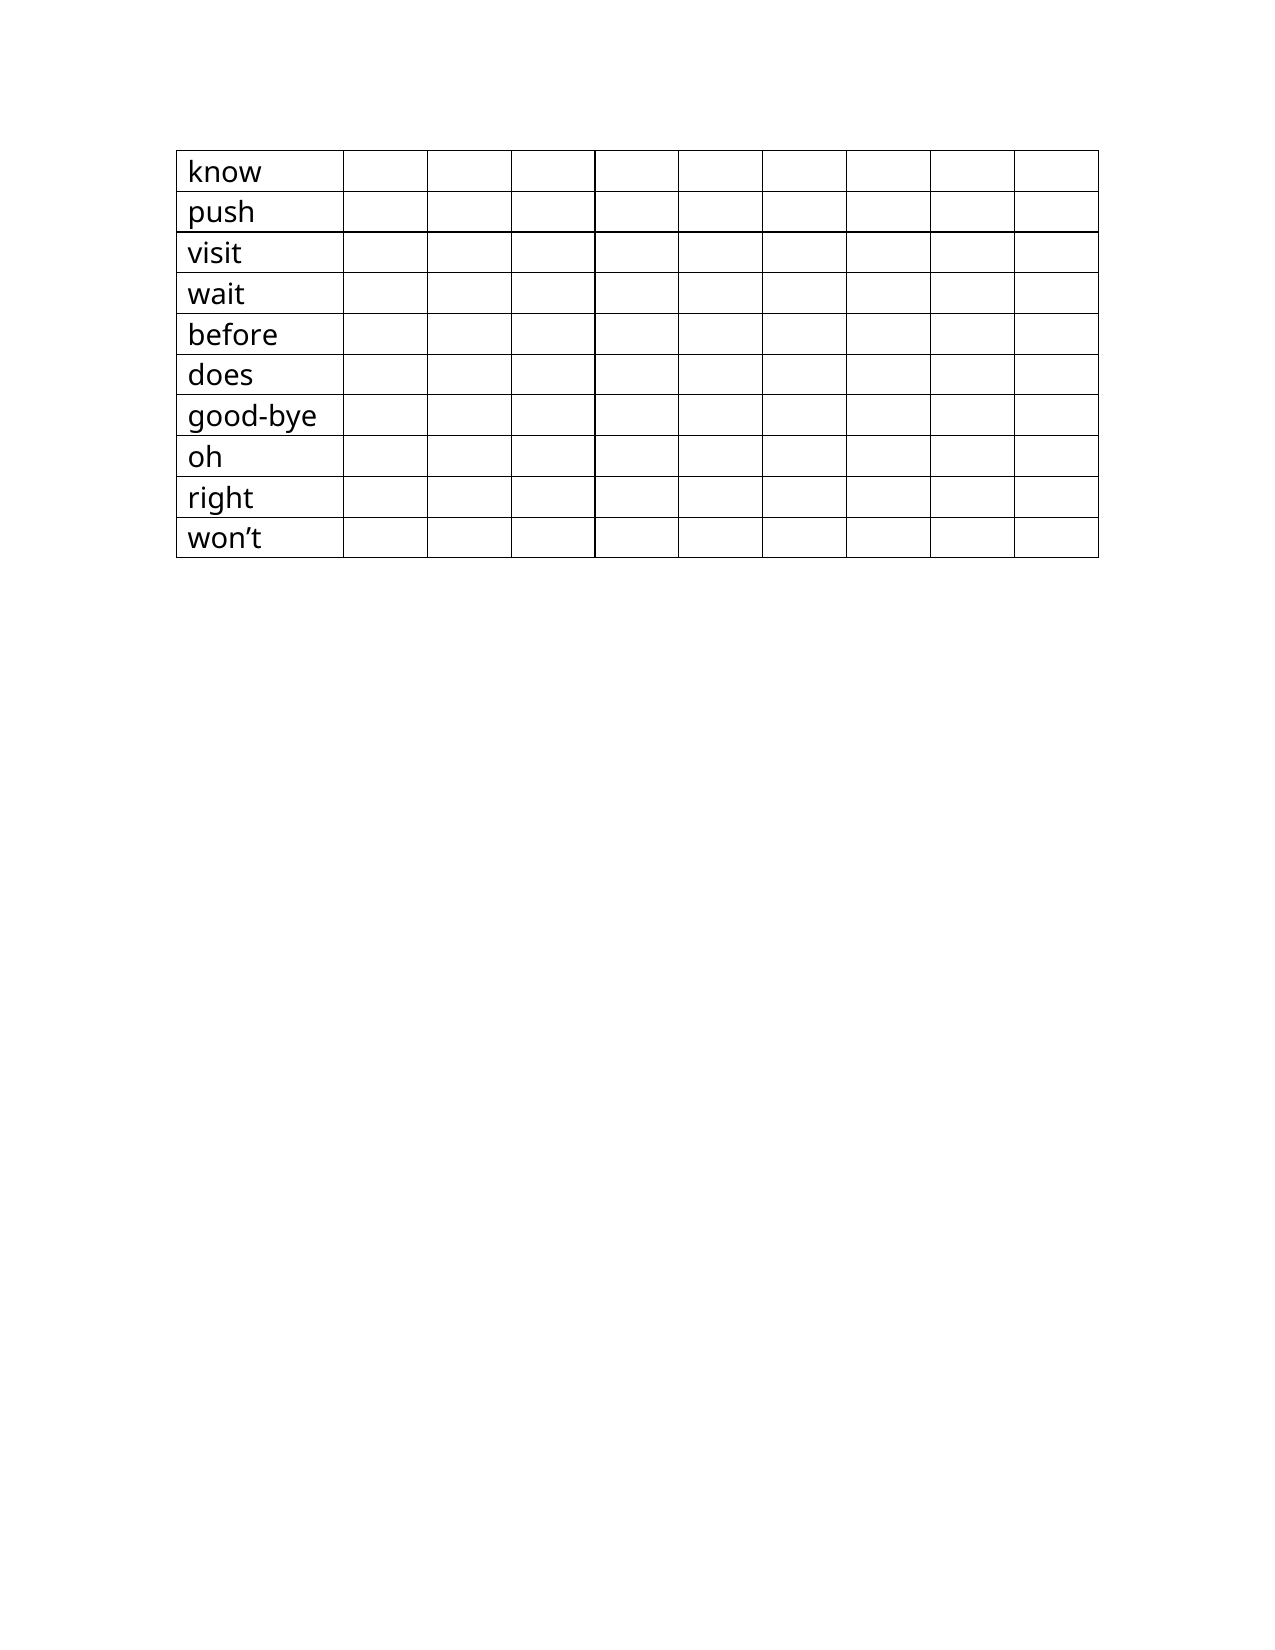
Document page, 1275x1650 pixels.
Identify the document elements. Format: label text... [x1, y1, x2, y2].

table_cell [1015, 233, 1098, 272]
table_cell wait [177, 273, 343, 313]
table_cell [763, 314, 846, 354]
table_cell [344, 518, 427, 557]
table_cell [428, 314, 511, 354]
table_cell [931, 518, 1014, 557]
table_cell [763, 395, 846, 435]
table_cell [679, 436, 762, 476]
table_cell [596, 355, 678, 394]
table_cell before [177, 314, 343, 354]
table_cell [428, 151, 511, 191]
table_cell [931, 436, 1014, 476]
table_cell [847, 477, 930, 517]
table_cell [931, 355, 1014, 394]
table_cell [344, 436, 427, 476]
table_cell [763, 233, 846, 272]
table_cell [847, 151, 930, 191]
table_cell [1015, 477, 1098, 517]
table_cell [679, 518, 762, 557]
table_cell [512, 273, 594, 313]
table_cell [679, 233, 762, 272]
table_cell [596, 477, 678, 517]
table_cell [679, 477, 762, 517]
table_cell [763, 151, 846, 191]
table_cell [1015, 273, 1098, 313]
table_cell know [177, 151, 343, 191]
table_cell [428, 273, 511, 313]
table_cell push [177, 192, 343, 231]
table_cell [428, 395, 511, 435]
table_cell [679, 395, 762, 435]
table_cell [931, 151, 1014, 191]
table_cell [931, 395, 1014, 435]
table_cell [512, 477, 594, 517]
table_cell [596, 192, 678, 231]
table_cell [344, 233, 427, 272]
table_cell [512, 436, 594, 476]
table_cell [763, 192, 846, 231]
table_cell [344, 395, 427, 435]
table_cell visit [177, 233, 343, 272]
table_cell [847, 273, 930, 313]
table_cell [679, 273, 762, 313]
table_cell [847, 436, 930, 476]
table_cell [512, 233, 594, 272]
table_cell [931, 233, 1014, 272]
table_cell [428, 436, 511, 476]
table_cell does [177, 355, 343, 394]
table_cell [596, 518, 678, 557]
table_cell good-bye [177, 395, 343, 435]
table_cell [679, 355, 762, 394]
table_cell [344, 192, 427, 231]
table_cell oh [177, 436, 343, 476]
table_cell [512, 192, 594, 231]
table_cell [847, 192, 930, 231]
table_cell [763, 436, 846, 476]
table_cell [512, 395, 594, 435]
table_cell [679, 192, 762, 231]
table_cell [1015, 192, 1098, 231]
table_cell [679, 151, 762, 191]
table_cell [428, 477, 511, 517]
table_cell [763, 477, 846, 517]
table_cell [344, 151, 427, 191]
table_cell [428, 233, 511, 272]
table_cell [596, 395, 678, 435]
table_cell [512, 355, 594, 394]
table_cell [596, 151, 678, 191]
table_cell [1015, 355, 1098, 394]
table_cell [428, 192, 511, 231]
table_cell [763, 518, 846, 557]
table_cell [847, 518, 930, 557]
table_cell [512, 314, 594, 354]
table_cell [1015, 436, 1098, 476]
table_cell [847, 355, 930, 394]
table_cell [847, 314, 930, 354]
table_cell right [177, 477, 343, 517]
table_cell [1015, 395, 1098, 435]
table_cell [596, 314, 678, 354]
table_cell [428, 355, 511, 394]
table_cell won’t [177, 518, 343, 557]
table_cell [596, 436, 678, 476]
table_cell [931, 477, 1014, 517]
table_cell [763, 273, 846, 313]
table_cell [931, 192, 1014, 231]
table_cell [1015, 151, 1098, 191]
table_cell [596, 233, 678, 272]
table_cell [679, 314, 762, 354]
table_cell [847, 233, 930, 272]
table_cell [1015, 314, 1098, 354]
table_cell [1015, 518, 1098, 557]
table_cell [847, 395, 930, 435]
table_cell [344, 314, 427, 354]
table_cell [512, 151, 594, 191]
table_cell [763, 355, 846, 394]
table_cell [428, 518, 511, 557]
table_cell [344, 477, 427, 517]
table_cell [344, 273, 427, 313]
table_cell [596, 273, 678, 313]
table_cell [344, 355, 427, 394]
table_cell [931, 314, 1014, 354]
table_cell [512, 518, 594, 557]
table_cell [931, 273, 1014, 313]
